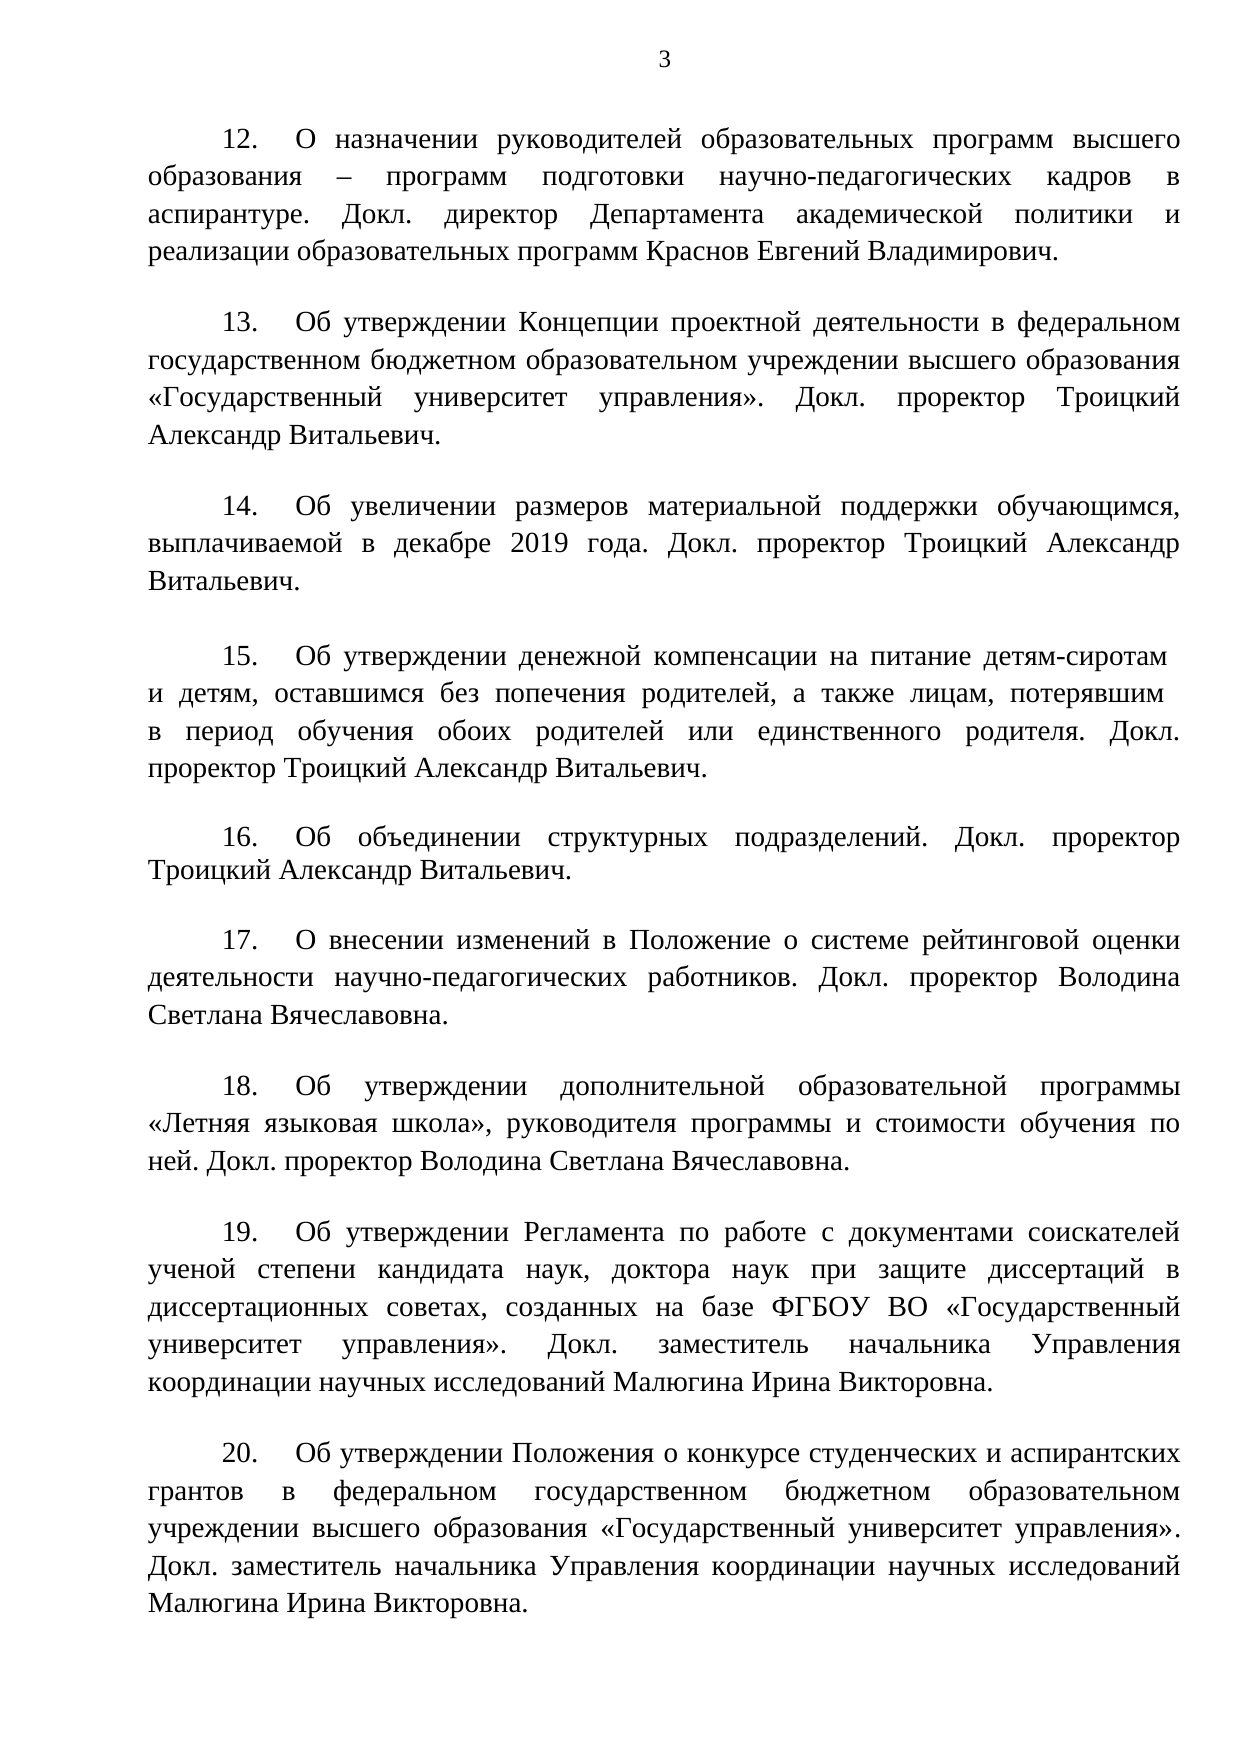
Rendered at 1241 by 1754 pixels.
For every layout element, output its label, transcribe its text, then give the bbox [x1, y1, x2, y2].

list Об утверждении Регламента по работе с документами соискателей ученой степени кандидата наук, доктора наук при защите диссертаций в диссертационных советах, созданных на базе ФГБОУ ВО «Государственный университет управления». Докл. заместитель начальника Управления координации научных исследований Малюгина Ирина Викторовна. [148, 1211, 1181, 1399]
list Об утверждении дополнительной образовательной программы «Летняя языковая школа», руководителя программы и стоимости обучения по ней. Докл. проректор Володина Светлана Вячеславовна. [148, 1065, 1181, 1178]
list Об утверждении денежной компенсации на питание детям-сиротам и детям, оставшимся без попечения родителей, а также лицам, потерявшим в период обучения обоих родителей или единственного родителя. Докл. проректор Троицкий Александр Витальевич. [148, 635, 1181, 785]
list Об утверждении Положения о конкурсе студенческих и аспирантских грантов в федеральном государственном бюджетном образовательном учреждении высшего образования «Государственный университет управления». Докл. заместитель начальника Управления координации научных исследований Малюгина Ирина Викторовна. [148, 1432, 1181, 1620]
list Об увеличении размеров материальной поддержки обучающимся, выплачиваемой в декабре 2019 года. Докл. проректор Троицкий Александр Витальевич. [148, 485, 1181, 598]
list О внесении изменений в Положение о системе рейтинговой оценки деятельности научно-педагогических работников. Докл. проректор Володина Светлана Вячеславовна. [148, 919, 1181, 1032]
list Об утверждении Концепции проектной деятельности в федеральном государственном бюджетном образовательном учреждении высшего образования «Государственный университет управления». Докл. проректор Троицкий Александр Витальевич. [148, 302, 1181, 452]
list Об объединении структурных подразделений. Докл. проректор Троицкий Александр Витальевич. [148, 819, 1181, 886]
list О назначении руководителей образовательных программ высшего образования – программ подготовки научно-педагогических кадров в аспирантуре. Докл. директор Департамента академической политики и реализации образовательных программ Краснов Евгений Владимирович. [148, 118, 1181, 268]
